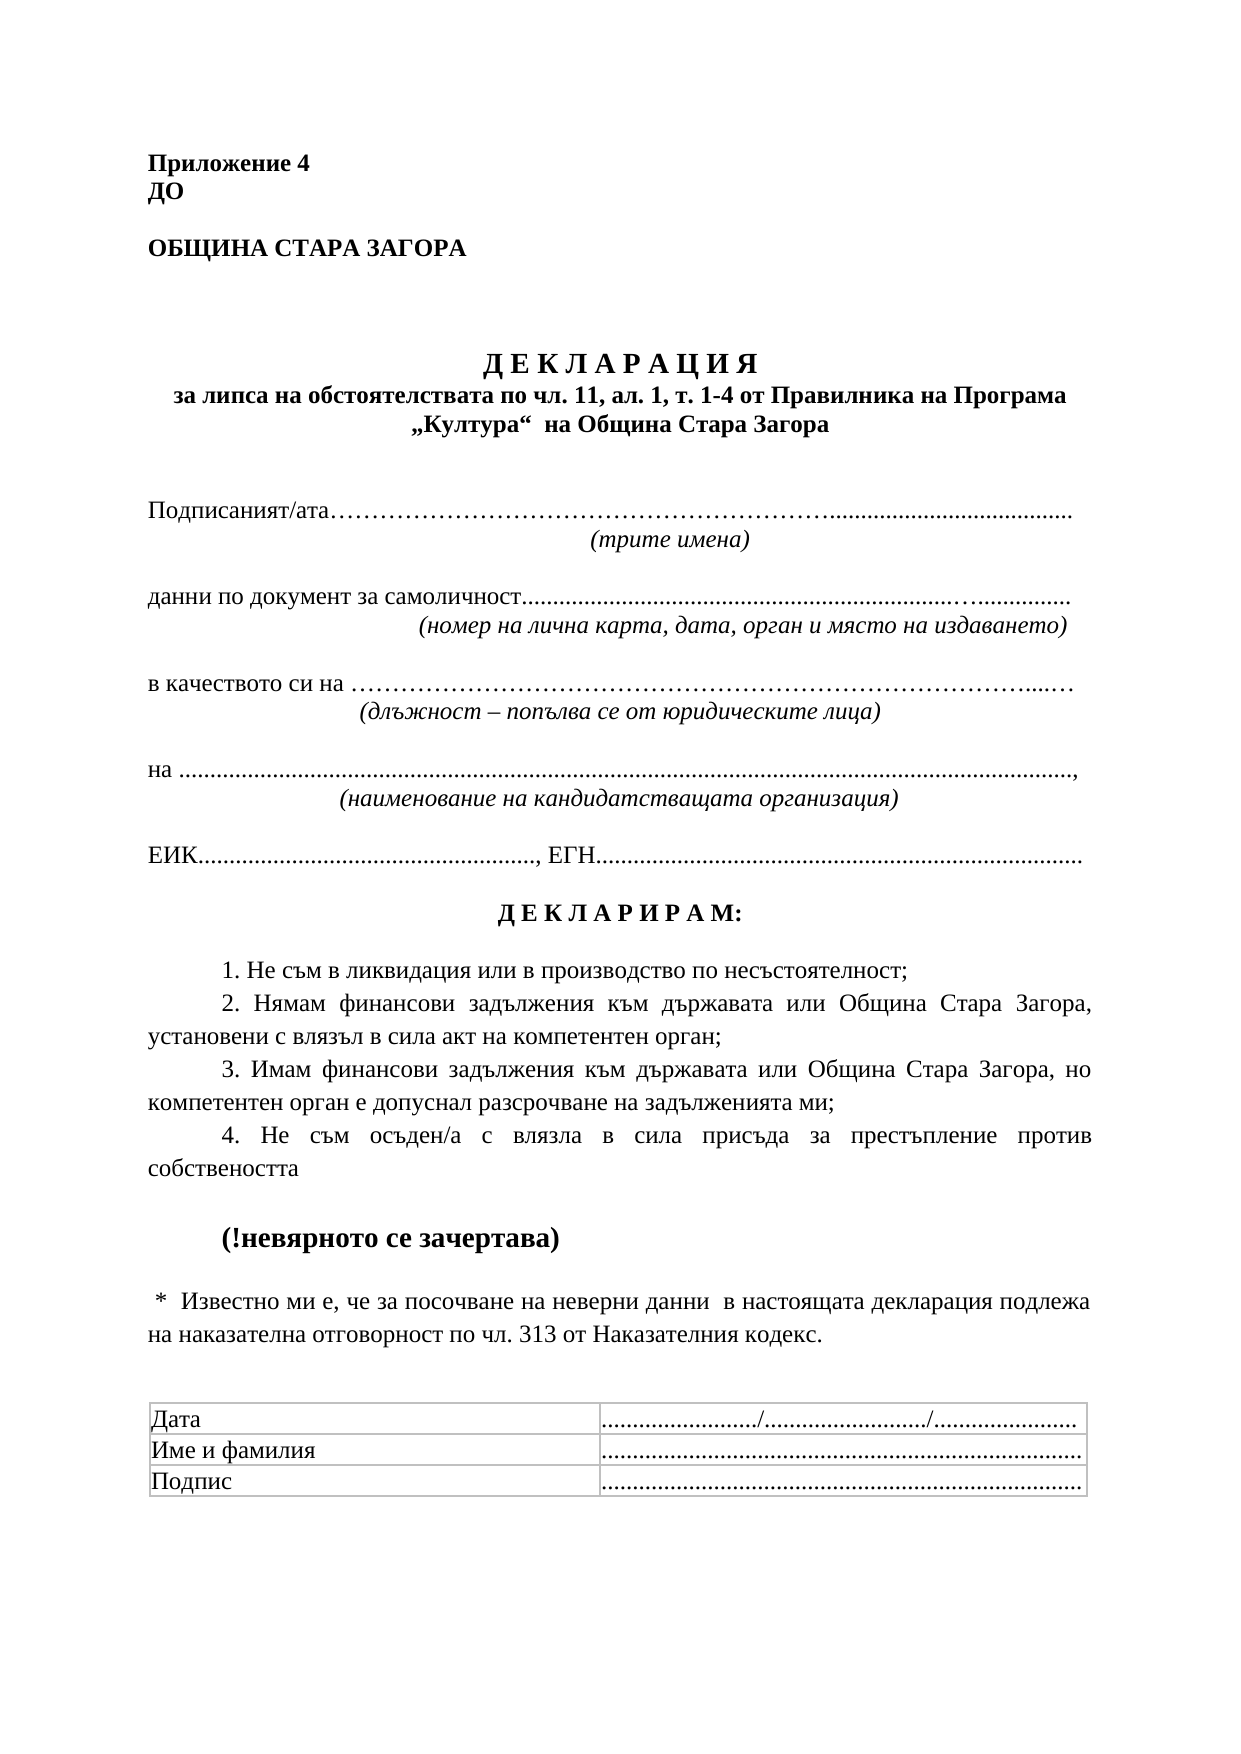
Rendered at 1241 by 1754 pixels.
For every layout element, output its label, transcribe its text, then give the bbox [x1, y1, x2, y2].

text в качеството си на ………………………………………………………………………....… [148, 668, 1093, 696]
text за липса на обстоятелствата по чл. 11, ал. 1, т. 1-4 от Правилника на Програма „Култура“ на Община Стара Загора [148, 380, 1093, 438]
table_cell Подпис [151, 1466, 599, 1494]
text (номер на лична карта, дата, орган и място на издаването) [148, 610, 1093, 639]
text (наименование на кандидатстващата организация) [148, 783, 1093, 811]
text 4. Не съм осъден/а с влязла в сила присъда за престъпление против собствеността [148, 1120, 1093, 1182]
table_header Дата [151, 1404, 599, 1433]
text (длъжност – попълва се от юридическите лица) [148, 696, 1093, 725]
text 3. Имам финансови задължения към държавата или Община Стара Загора, но компетентен орган е допуснал разсрочване на задълженията ми; [148, 1054, 1093, 1116]
table_cell ............................................................................. [601, 1435, 1086, 1464]
text ЕИК......................................................, ЕГН.............................................................................. [148, 840, 1093, 869]
text 1. Не съм в ликвидация или в производство по несъстоятелност; [148, 955, 1093, 984]
text на ..............................................................................................................................................., [148, 754, 1093, 783]
table_cell Име и фамилия [151, 1435, 599, 1464]
text 2. Нямам финансови задължения към държавата или Община Стара Загора, установени с влязъл в сила акт на компетентен орган; [148, 988, 1093, 1050]
text Д Е К Л А Р А Ц И Я [148, 347, 1093, 380]
text (трите имена) [513, 524, 1092, 553]
table_cell ............................................................................. [601, 1466, 1086, 1494]
text Д Е К Л А Р И Р А М: [148, 898, 1093, 926]
text ДО [148, 176, 1093, 205]
text (!невярното се зачертава) [148, 1220, 1093, 1253]
text * Известно ми е, че за посочване на неверни данни в настоящата декларация подлежа на наказателна отговорност по чл. 313 от Наказателния кодекс. [148, 1286, 1093, 1348]
text Подписаният/ата……………………………………………………....................................... [148, 495, 1087, 524]
text ОБЩИНА СТАРА ЗАГОРА [148, 233, 1093, 262]
text Приложение 4 [148, 148, 1093, 176]
text данни по документ за самоличност.....................................................................…............... [148, 581, 1092, 610]
table_header ........................./........................../....................... [601, 1404, 1086, 1433]
